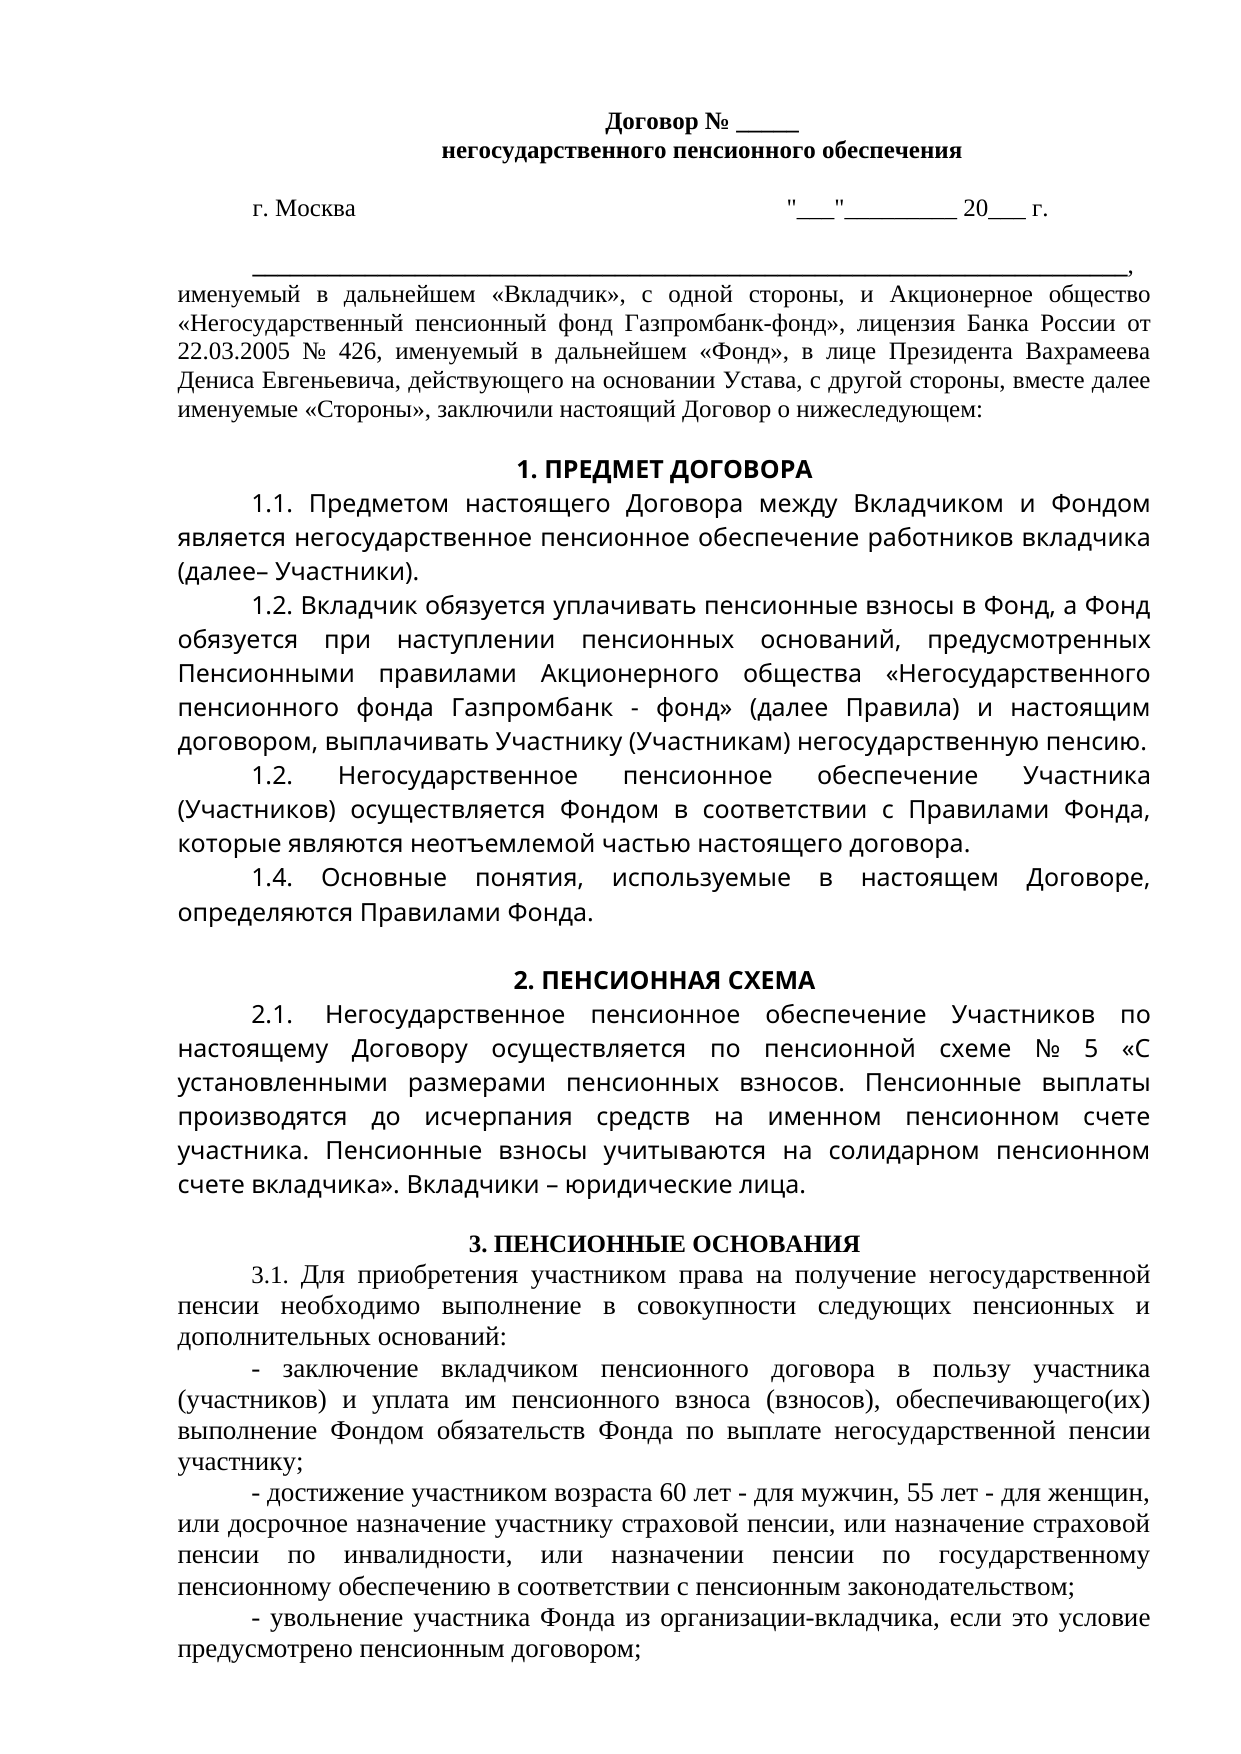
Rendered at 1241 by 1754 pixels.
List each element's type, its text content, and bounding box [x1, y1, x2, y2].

text 1.2. Негосударственное пенсионное обеспечение Участника (Участников) осуществляется Фондом в соответствии с Правилами Фонда, которые являются неотъемлемой частью настоящего договора. [177, 758, 1152, 860]
text 1.4. Основные понятия, используемые в настоящем Договоре, определяются Правилами Фонда. [177, 860, 1152, 928]
text 1. ПРЕДМЕТ ДОГОВОРА [177, 451, 1152, 485]
text ______________________________________________________________________, именуемый в дальнейшем «Вкладчик», с одной стороны, и Акционерное общество «Негосударственный пенсионный фонд Газпромбанк-фонд», лицензия Банка России от 22.03.2005 № 426, именуемый в дальнейшем «Фонд», в лице Президента Вахрамеева Дениса Евгеньевича, действующего на основании Устава, с другой стороны, вместе далее именуемые «Стороны», заключили настоящий Договор о нижеследующем: [177, 250, 1152, 423]
text 2.1. Негосударственное пенсионное обеспечение Участников по настоящему Договору осуществляется по пенсионной схеме № 5 «С установленными размерами пенсионных взносов. Пенсионные выплаты производятся до исчерпания средств на именном пенсионном счете участника. Пенсионные взносы учитываются на солидарном пенсионном счете вкладчика». Вкладчики – юридические лица. [177, 996, 1152, 1201]
title Договор № _____ [177, 106, 1152, 135]
text - достижение участником возраста 60 лет - для мужчин, 55 лет - для женщин, или досрочное назначение участнику страховой пенсии, или назначение страховой пенсии по инвалидности, или назначении пенсии по государственному пенсионному обеспечению в соответствии с пенсионным законодательством; [177, 1476, 1152, 1601]
text 3.1. Для приобретения участником права на получение негосударственной пенсии необходимо выполнение в совокупности следующих пенсионных и дополнительных оснований: [177, 1258, 1152, 1352]
text 1.2. Вкладчик обязуется уплачивать пенсионные взносы в Фонд, а Фонд обязуется при наступлении пенсионных оснований, предусмотренных Пенсионными правилами Акционерного общества «Негосударственного пенсионного фонда Газпромбанк - фонд» (далее Правила) и настоящим договором, выплачивать Участнику (Участникам) негосударственную пенсию. [177, 588, 1152, 758]
text 1.1. Предметом настоящего Договора между Вкладчиком и Фондом является негосударственное пенсионное обеспечение работников вкладчика (далее– Участники). [177, 485, 1152, 588]
text - заключение вкладчиком пенсионного договора в пользу участника (участников) и уплата им пенсионного взноса (взносов), обеспечивающего(их) выполнение Фондом обязательств Фонда по выплате негосударственной пенсии участнику; [177, 1352, 1152, 1476]
text г. Москва "___"_________ 20___ г. [177, 193, 1152, 221]
text негосударственного пенсионного обеспечения [177, 135, 1152, 164]
text 2. ПЕНСИОННАЯ СХЕМА [177, 962, 1152, 996]
text 3. ПЕНСИОННЫЕ ОСНОВАНИЯ [177, 1229, 1152, 1258]
text - увольнение участника Фонда из организации-вкладчика, если это условие предусмотрено пенсионным договором; [177, 1601, 1152, 1663]
